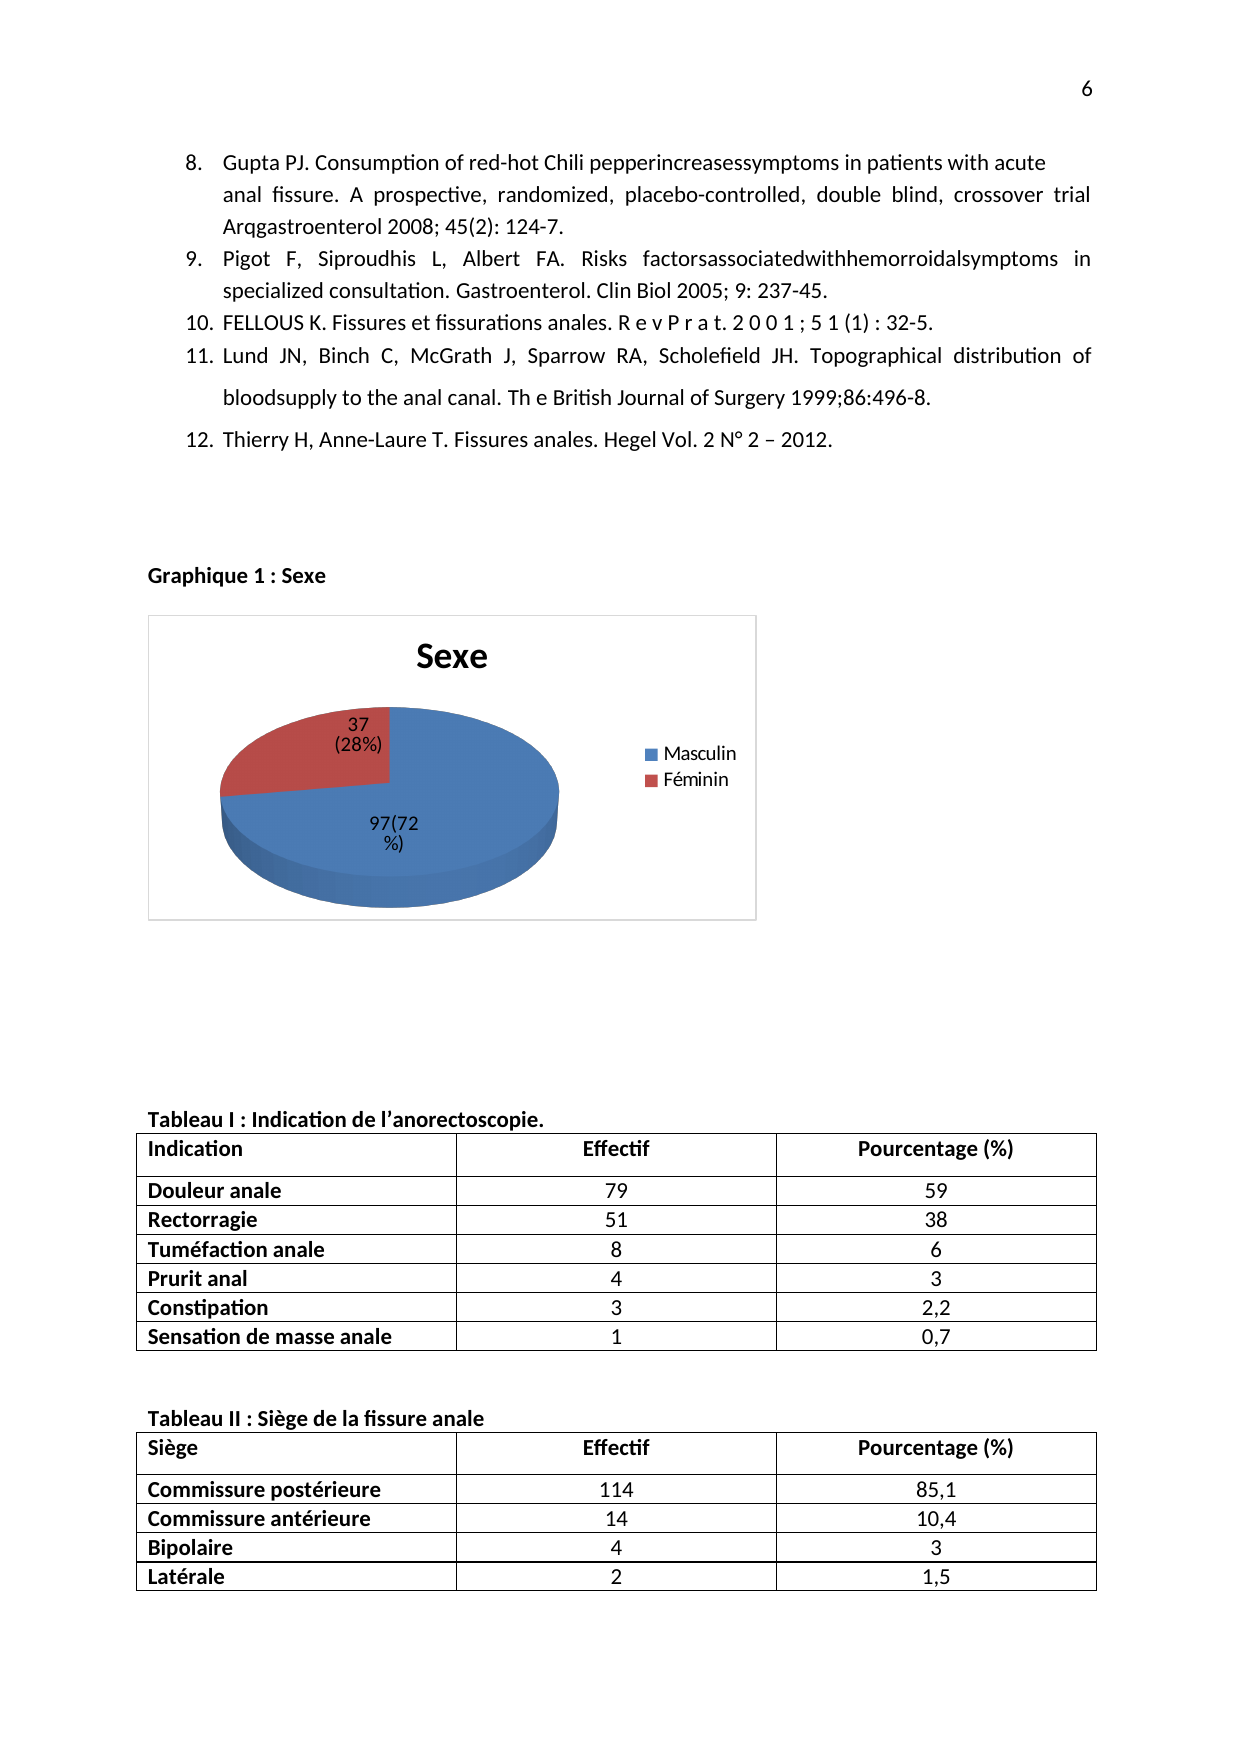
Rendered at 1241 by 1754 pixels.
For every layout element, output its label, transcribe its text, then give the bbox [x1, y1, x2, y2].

table_header Indication [137, 1134, 456, 1176]
table_cell 38 [777, 1206, 1096, 1234]
table_cell 1 [457, 1322, 776, 1350]
table_header Pourcentage (%) [777, 1134, 1096, 1176]
list Lund JN, Binch C, McGrath J, Sparrow RA, Scholefield JH. Topographical distribution of bloodsupply to the anal canal. Th e British Journal of Surgery 1999;86:496-8. [185, 341, 1093, 411]
table_cell 14 [457, 1504, 776, 1532]
list Thierry H, Anne-Laure T. Fissures anales. Hegel Vol. 2 N° 2 – 2012. [185, 425, 1093, 453]
table_cell 3 [777, 1533, 1096, 1561]
list Gupta PJ. Consumption of red-hot Chili pepperincreasessymptoms in patients with acute [185, 148, 1093, 176]
table_cell 4 [457, 1533, 776, 1561]
list FELLOUS K. Fissures et fissurations anales. R e v P r a t. 2 0 0 1 ; 5 1 (1) : 32-5. [185, 308, 1093, 337]
table_cell Commissure postérieure [137, 1475, 456, 1503]
text Graphique 1 : Sexe [148, 562, 1093, 590]
table_header Effectif [457, 1134, 776, 1176]
table_cell 1,5 [777, 1563, 1096, 1590]
list Pigot F, Siproudhis L, Albert FA. Risks factorsassociatedwithhemorroidalsymptoms in specialized consultation. Gastroenterol. Clin Biol 2005; 9: 237-45. [185, 244, 1093, 304]
text Tableau II : Siège de la fissure anale [148, 1404, 1093, 1432]
table_cell Latérale [137, 1563, 456, 1590]
table_cell 79 [457, 1177, 776, 1204]
table_cell Prurit anal [137, 1264, 456, 1292]
table_cell 51 [457, 1206, 776, 1234]
table_cell Sensation de masse anale [137, 1322, 456, 1350]
table_cell 10,4 [777, 1504, 1096, 1532]
table_cell 4 [457, 1264, 776, 1292]
table_cell 3 [777, 1264, 1096, 1292]
table_cell Commissure antérieure [137, 1504, 456, 1532]
table_cell 3 [457, 1293, 776, 1321]
table_cell 85,1 [777, 1475, 1096, 1503]
table_header Pourcentage (%) [777, 1433, 1096, 1474]
table_cell 0,7 [777, 1322, 1096, 1350]
table_header Siège [137, 1433, 456, 1474]
table_cell 6 [777, 1235, 1096, 1263]
table_header Effectif [457, 1433, 776, 1474]
list anal fissure. A prospective, randomized, placebo-controlled, double blind, crossover trial Arqgastroenterol 2008; 45(2): 124-7. [223, 180, 1093, 240]
table_cell 59 [777, 1177, 1096, 1204]
table_cell Rectorragie [137, 1206, 456, 1234]
table_cell Bipolaire [137, 1533, 456, 1561]
table_cell 2,2 [777, 1293, 1096, 1321]
table_cell Tuméfaction anale [137, 1235, 456, 1263]
text Tableau I : Indication de l’anorectoscopie. [148, 1105, 1093, 1133]
table_cell Constipation [137, 1293, 456, 1321]
table_cell 8 [457, 1235, 776, 1263]
table_cell 2 [457, 1563, 776, 1590]
table_cell 114 [457, 1475, 776, 1503]
table_cell Douleur anale [137, 1177, 456, 1204]
